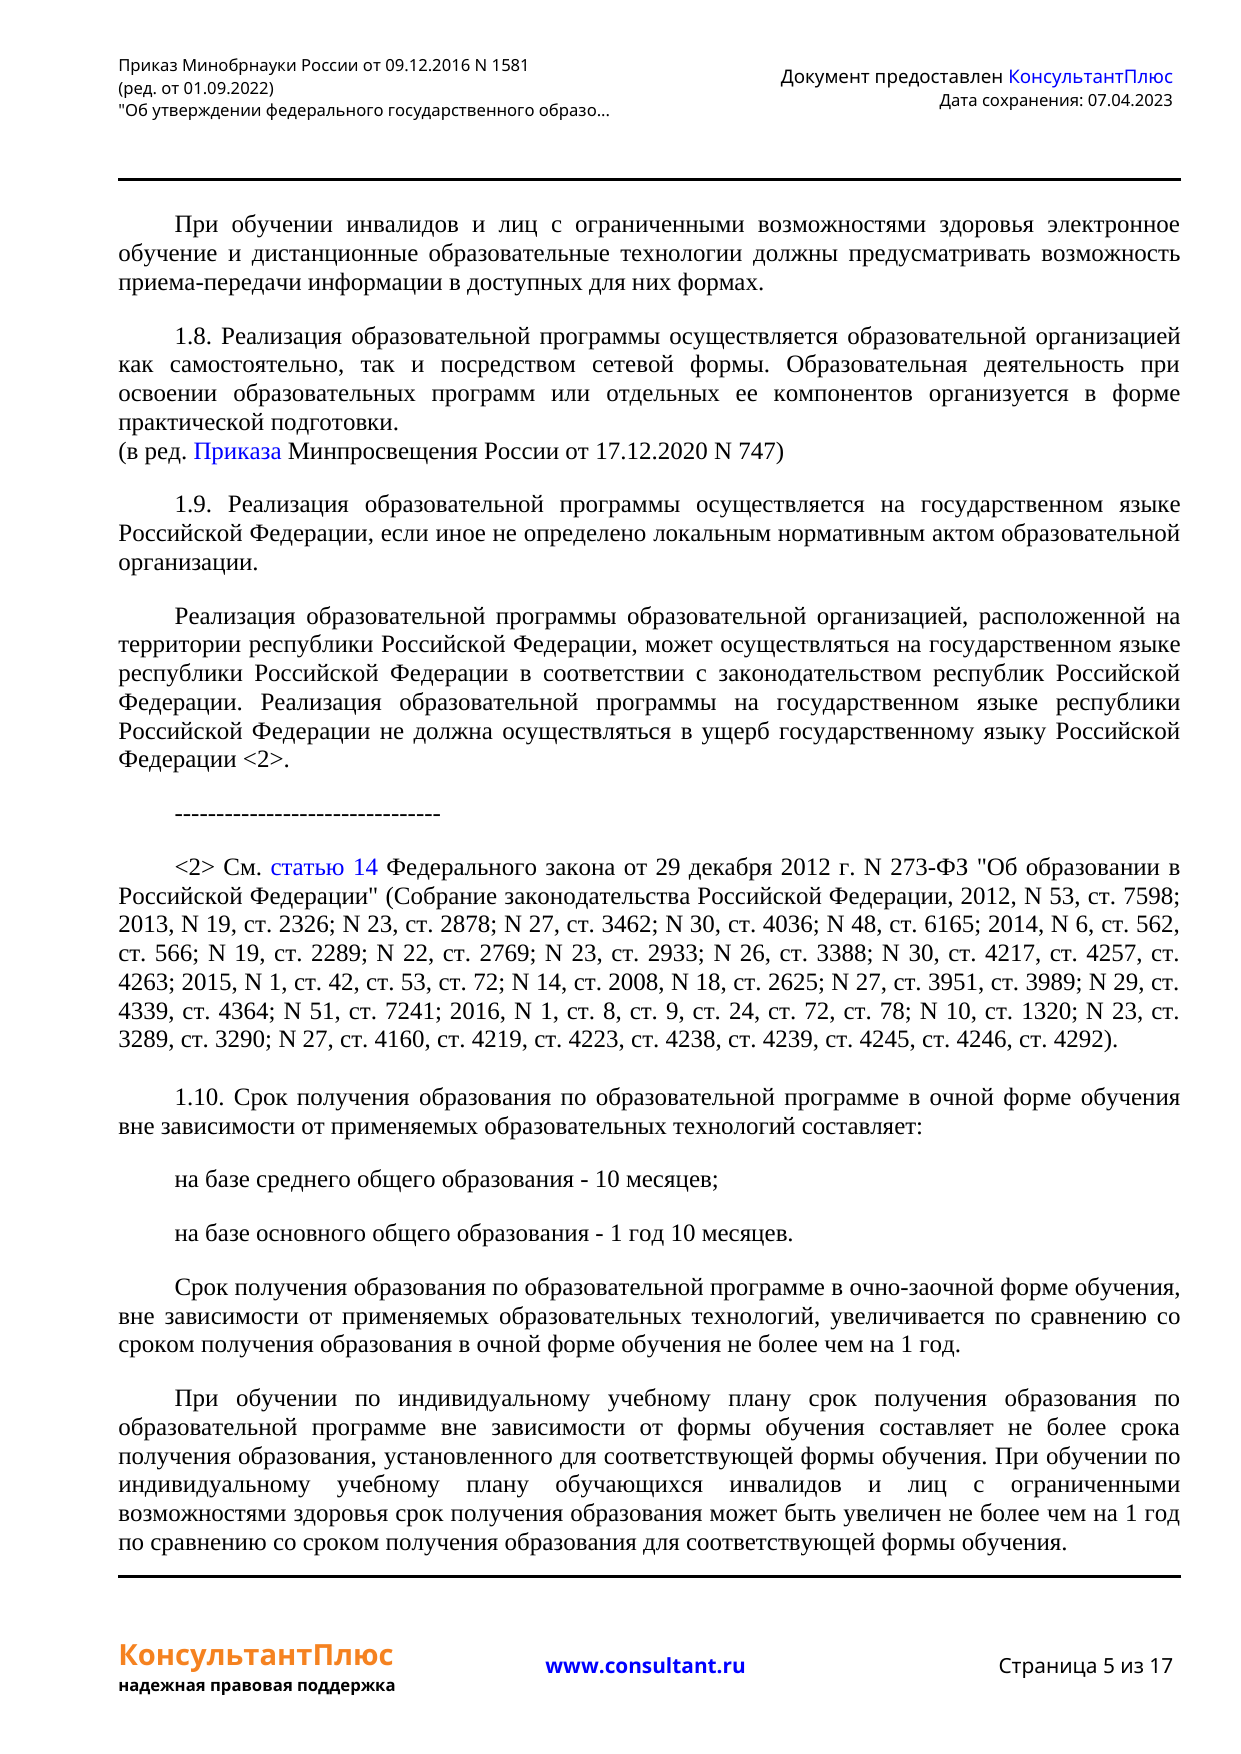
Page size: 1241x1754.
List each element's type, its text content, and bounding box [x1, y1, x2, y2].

text 1.10. Срок получения образования по образовательной программе в очной форме обучения вне зависимости от применяемых образовательных технологий составляет: [118, 1082, 1181, 1139]
text (в ред. Приказа Минпросвещения России от 17.12.2020 N 747) [118, 436, 1181, 464]
text Реализация образовательной программы образовательной организацией, расположенной на территории республики Российской Федерации, может осуществляться на государственном языке республики Российской Федерации в соответствии с законодательством республик Российской Федерации. Реализация образовательной программы на государственном языке республики Российской Федерации не должна осуществляться в ущерб государственному языку Российской Федерации <2>. [118, 601, 1181, 773]
text 1.9. Реализация образовательной программы осуществляется на государственном языке Российской Федерации, если иное не определено локальным нормативным актом образовательной организации. [118, 489, 1181, 576]
text При обучении по индивидуальному учебному плану срок получения образования по образовательной программе вне зависимости от формы обучения составляет не более срока получения образования, установленного для соответствующей формы обучения. При обучении по индивидуальному учебному плану обучающихся инвалидов и лиц с ограниченными возможностями здоровья срок получения образования может быть увеличен не более чем на 1 год по сравнению со сроком получения образования для соответствующей формы обучения. [118, 1383, 1181, 1556]
text 1.8. Реализация образовательной программы осуществляется образовательной организацией как самостоятельно, так и посредством сетевой формы. Образовательная деятельность при освоении образовательных программ или отдельных ее компонентов организуется в форме практической подготовки. [118, 321, 1181, 436]
text на базе основного общего образования - 1 год 10 месяцев. [118, 1218, 1181, 1247]
text на базе среднего общего образования - 10 месяцев; [118, 1164, 1181, 1193]
text -------------------------------- [118, 798, 1181, 827]
text Срок получения образования по образовательной программе в очно-заочной форме обучения, вне зависимости от применяемых образовательных технологий, увеличивается по сравнению со сроком получения образования в очной форме обучения не более чем на 1 год. [118, 1272, 1181, 1358]
text При обучении инвалидов и лиц с ограниченными возможностями здоровья электронное обучение и дистанционные образовательные технологии должны предусматривать возможность приема-передачи информации в доступных для них формах. [118, 209, 1181, 296]
text <2> См. статью 14 Федерального закона от 29 декабря 2012 г. N 273-ФЗ "Об образовании в Российской Федерации" (Собрание законодательства Российской Федерации, 2012, N 53, ст. 7598; 2013, N 19, ст. 2326; N 23, ст. 2878; N 27, ст. 3462; N 30, ст. 4036; N 48, ст. 6165; 2014, N 6, ст. 562, ст. 566; N 19, ст. 2289; N 22, ст. 2769; N 23, ст. 2933; N 26, ст. 3388; N 30, ст. 4217, ст. 4257, ст. 4263; 2015, N 1, ст. 42, ст. 53, ст. 72; N 14, ст. 2008, N 18, ст. 2625; N 27, ст. 3951, ст. 3989; N 29, ст. 4339, ст. 4364; N 51, ст. 7241; 2016, N 1, ст. 8, ст. 9, ст. 24, ст. 72, ст. 78; N 10, ст. 1320; N 23, ст. 3289, ст. 3290; N 27, ст. 4160, ст. 4219, ст. 4223, ст. 4238, ст. 4239, ст. 4245, ст. 4246, ст. 4292). [118, 852, 1181, 1053]
